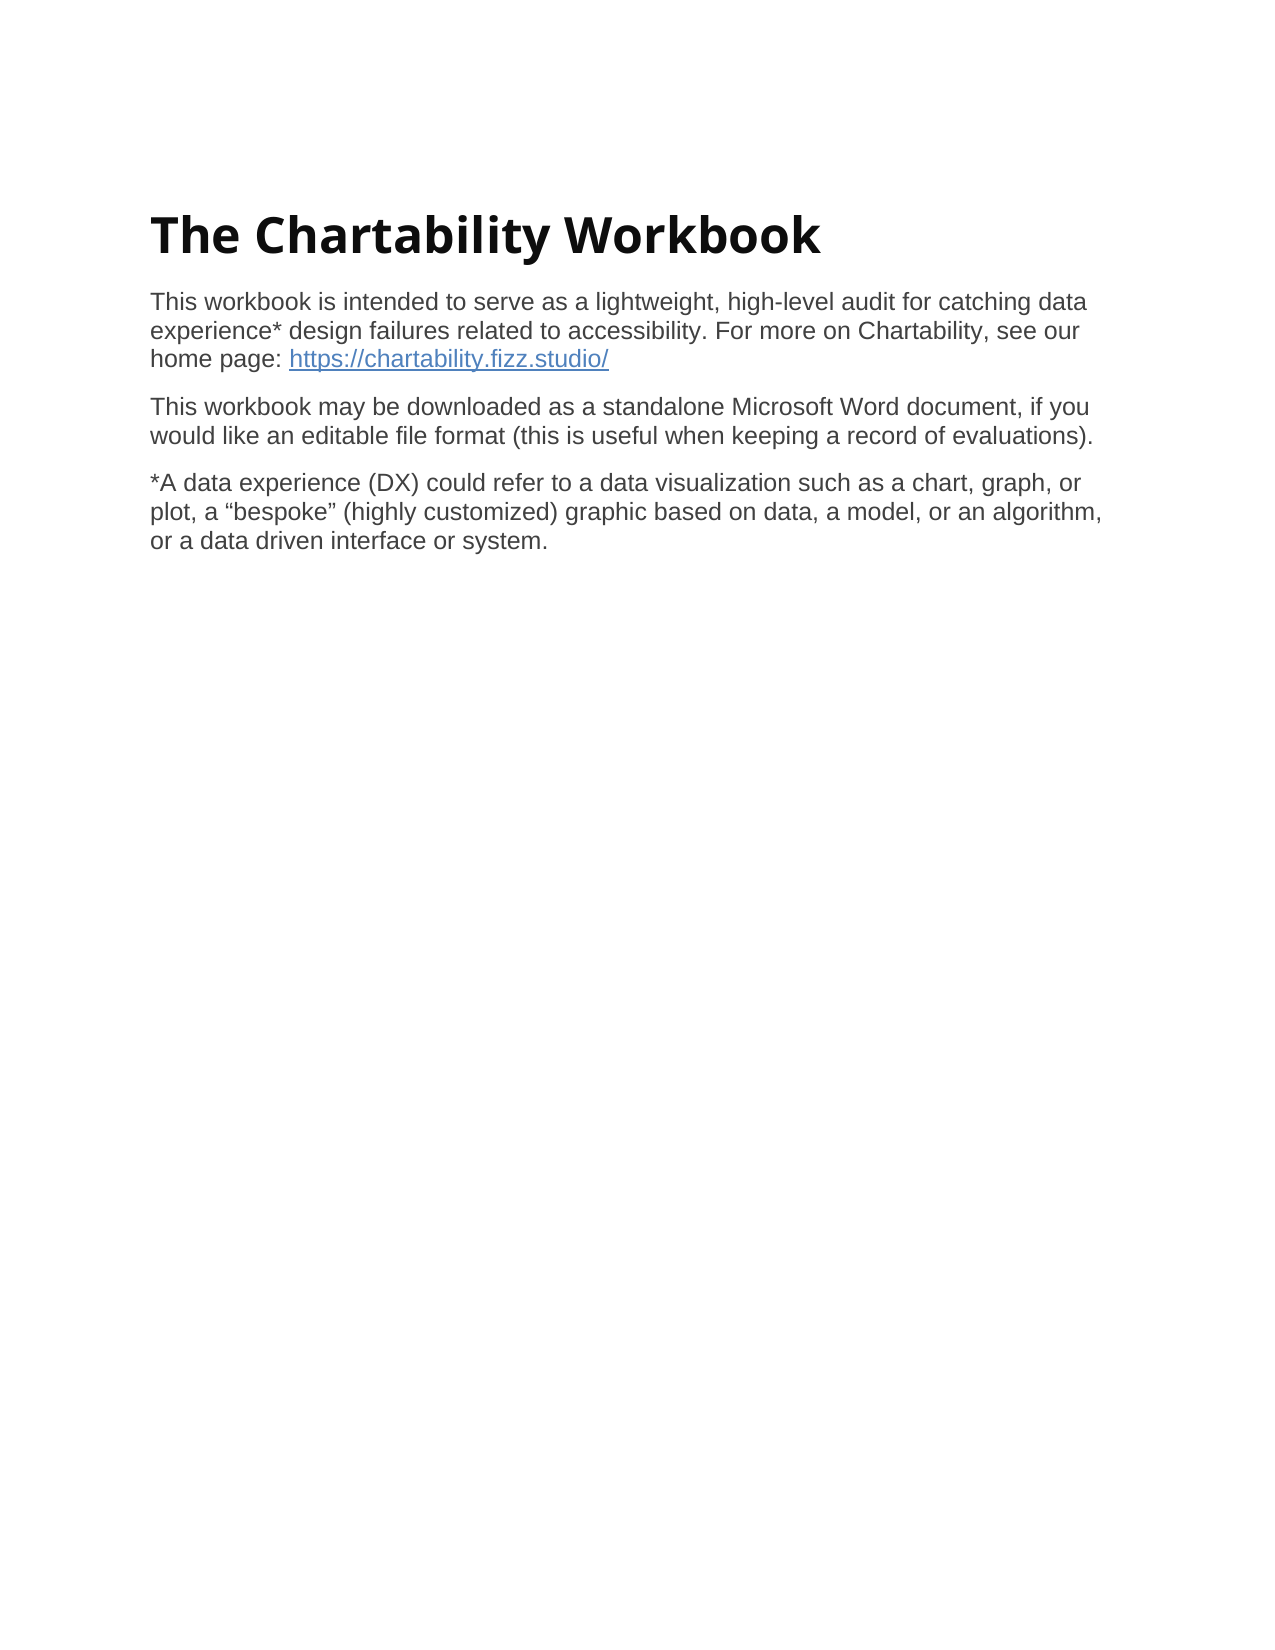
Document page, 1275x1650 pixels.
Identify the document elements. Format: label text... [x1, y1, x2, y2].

text This workbook may be downloaded as a standalone Microsoft Word document, if you would like an editable file format (this is useful when keeping a record of evaluations). [150, 392, 1125, 449]
text *A data experience (DX) could refer to a data visualization such as a chart, graph, or plot, a “bespoke” (highly customized) graphic based on data, a model, or an algorithm, or a data driven interface or system. [150, 468, 1125, 554]
text This workbook is intended to serve as a lightweight, high-level audit for catching data experience* design failures related to accessibility. For more on Chartability, see our home page: https://chartability.fizz.studio/ [150, 287, 1125, 373]
subtitle The Chartability Workbook [150, 200, 1125, 268]
